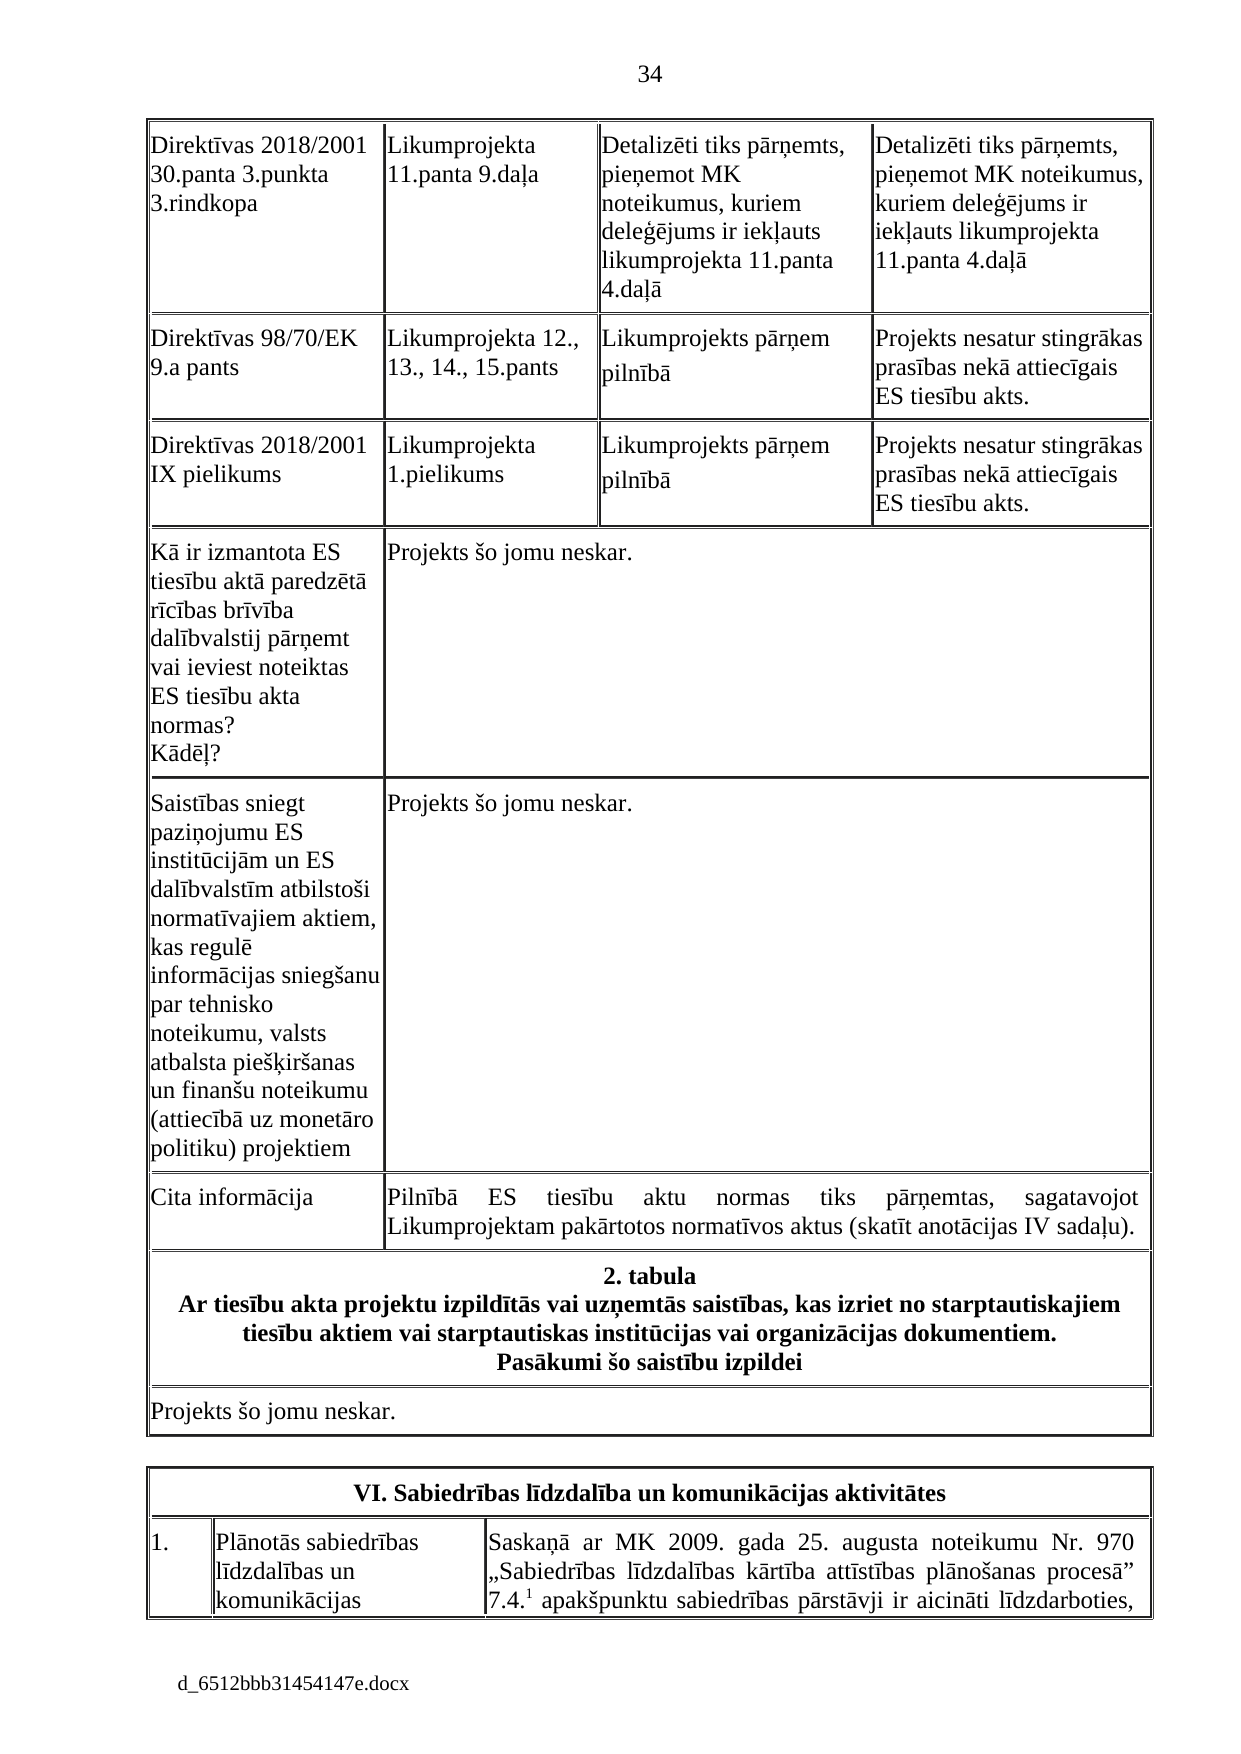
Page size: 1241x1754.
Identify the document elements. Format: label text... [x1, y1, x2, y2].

table_cell Detalizēti tiks pārņemts, pieņemot MK noteikumus, kuriem deleģējums ir iekļauts likumprojekta 11.panta 4.daļā [599, 122, 872, 311]
table_cell 2. tabula Ar tiesību akta projektu izpildītās vai uzņemtās saistības, kas izriet no starptautiskajiem tiesību aktiem vai starptautiskas institūcijas vai organizācijas dokumentiem. Pasākumi šo saistību izpildei [148, 1249, 1152, 1384]
table_cell Cita informācija [148, 1171, 384, 1249]
table_cell Likumprojekta 12., 13., 14., 15.pants [386, 315, 597, 418]
table_cell Kā ir izmantota ES tiesību aktā paredzētā rīcības brīvība dalībvalstij pārņemt vai ieviest noteiktas ES tiesību akta normas? Kādēļ? [150, 525, 383, 776]
table_cell Projekts nesatur stingrākas prasības nekā attiecīgais ES tiesību akts. [874, 311, 1151, 418]
table_cell Likumprojekta 1.pielikums [386, 422, 597, 525]
table_cell Direktīvas 2018/2001 30.panta 3.punkta 3.rindkopa [150, 122, 384, 311]
table_cell Direktīvas 2018/2001 IX pielikums [150, 418, 383, 525]
table_cell Projekts šo jomu neskar. [150, 1385, 1151, 1434]
table_cell Likumprojekta 11.panta 9.daļa [384, 120, 599, 311]
table_cell Direktīvas 98/70/EK 9.a pants [150, 311, 383, 418]
table_cell Projekts nesatur stingrākas prasības nekā attiecīgais ES tiesību akts. [874, 418, 1151, 525]
table_cell Likumprojekts pārņem pilnībā [601, 315, 871, 418]
table_cell Projekts šo jomu neskar. [386, 525, 1151, 776]
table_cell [485, 1515, 1151, 1616]
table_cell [213, 1519, 485, 1616]
table_header VI. Sabiedrības līdzdalība un komunikācijas aktivitātes [150, 1469, 1150, 1515]
table_cell Projekts šo jomu neskar. [386, 776, 1150, 1171]
table_cell Likumprojekts pārņem pilnībā [601, 422, 871, 525]
table_cell Detalizēti tiks pārņemts, pieņemot MK noteikumus, kuriem deleģējums ir iekļauts likumprojekta 11.panta 4.daļā [872, 122, 1150, 311]
table_cell 1. [150, 1515, 213, 1616]
table_cell Pilnībā ES tiesību aktu normas tiks pārņemtas, sagatavojot Likumprojektam pakārtotos normatīvos aktus (skatīt anotācijas IV sadaļu). [384, 1171, 1152, 1249]
table_cell Saistības sniegt paziņojumu ES institūcijām un ES dalībvalstīm atbilstoši normatīvajiem aktiem, kas regulē informācijas sniegšanu par tehnisko noteikumu, valsts atbalsta piešķiršanas un finanšu noteikumu (attiecībā uz monetāro politiku) projektiem [150, 776, 383, 1171]
